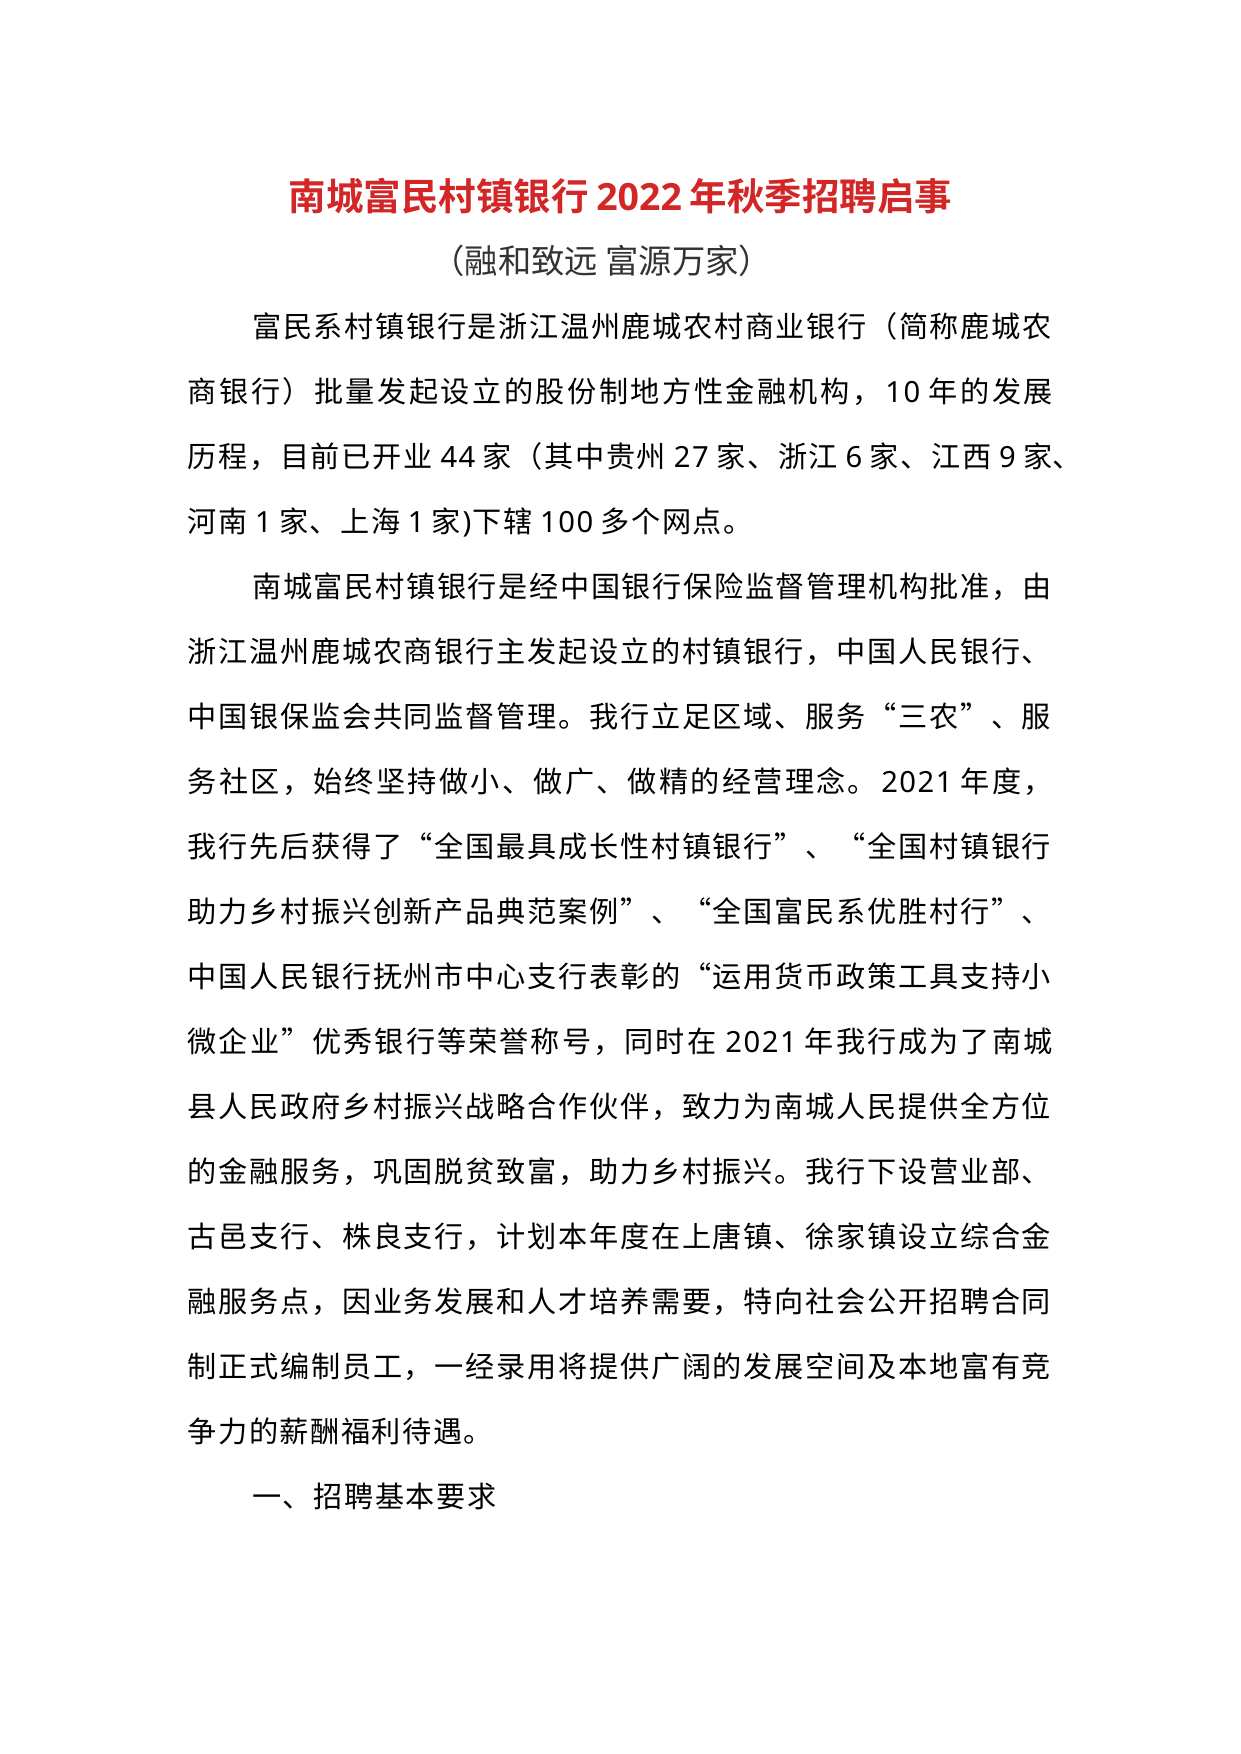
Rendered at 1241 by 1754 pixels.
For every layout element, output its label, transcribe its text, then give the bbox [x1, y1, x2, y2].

text （融和致远 富源万家） [150, 227, 1053, 292]
text 富民系村镇银行是浙江温州鹿城农村商业银行（简称鹿城农商银行）批量发起设立的股份制地方性金融机构，10年的发展历程，目前已开业44家（其中贵州27家、浙江6家、江西9家、河南1家、上海1家)下辖100多个网点。 [187, 292, 1053, 552]
text 一、招聘基本要求 [187, 1462, 1053, 1527]
text 南城富民村镇银行是经中国银行保险监督管理机构批准，由浙江温州鹿城农商银行主发起设立的村镇银行，中国人民银行、中国银保监会共同监督管理。我行立足区域、服务“三农”、服务社区，始终坚持做小、做广、做精的经营理念。2021年度，我行先后获得了“全国最具成长性村镇银行”、“全国村镇银行助力乡村振兴创新产品典范案例”、“全国富民系优胜村行”、中国人民银行抚州市中心支行表彰的“运用货币政策工具支持小微企业”优秀银行等荣誉称号，同时在2021年我行成为了南城县人民政府乡村振兴战略合作伙伴，致力为南城人民提供全方位的金融服务，巩固脱贫致富，助力乡村振兴。我行下设营业部、古邑支行、株良支行，计划本年度在上唐镇、徐家镇设立综合金融服务点，因业务发展和人才培养需要，特向社会公开招聘合同制正式编制员工，一经录用将提供广阔的发展空间及本地富有竞争力的薪酬福利待遇。 [187, 552, 1053, 1462]
text 南城富民村镇银行2022年秋季招聘启事 [187, 162, 1053, 227]
